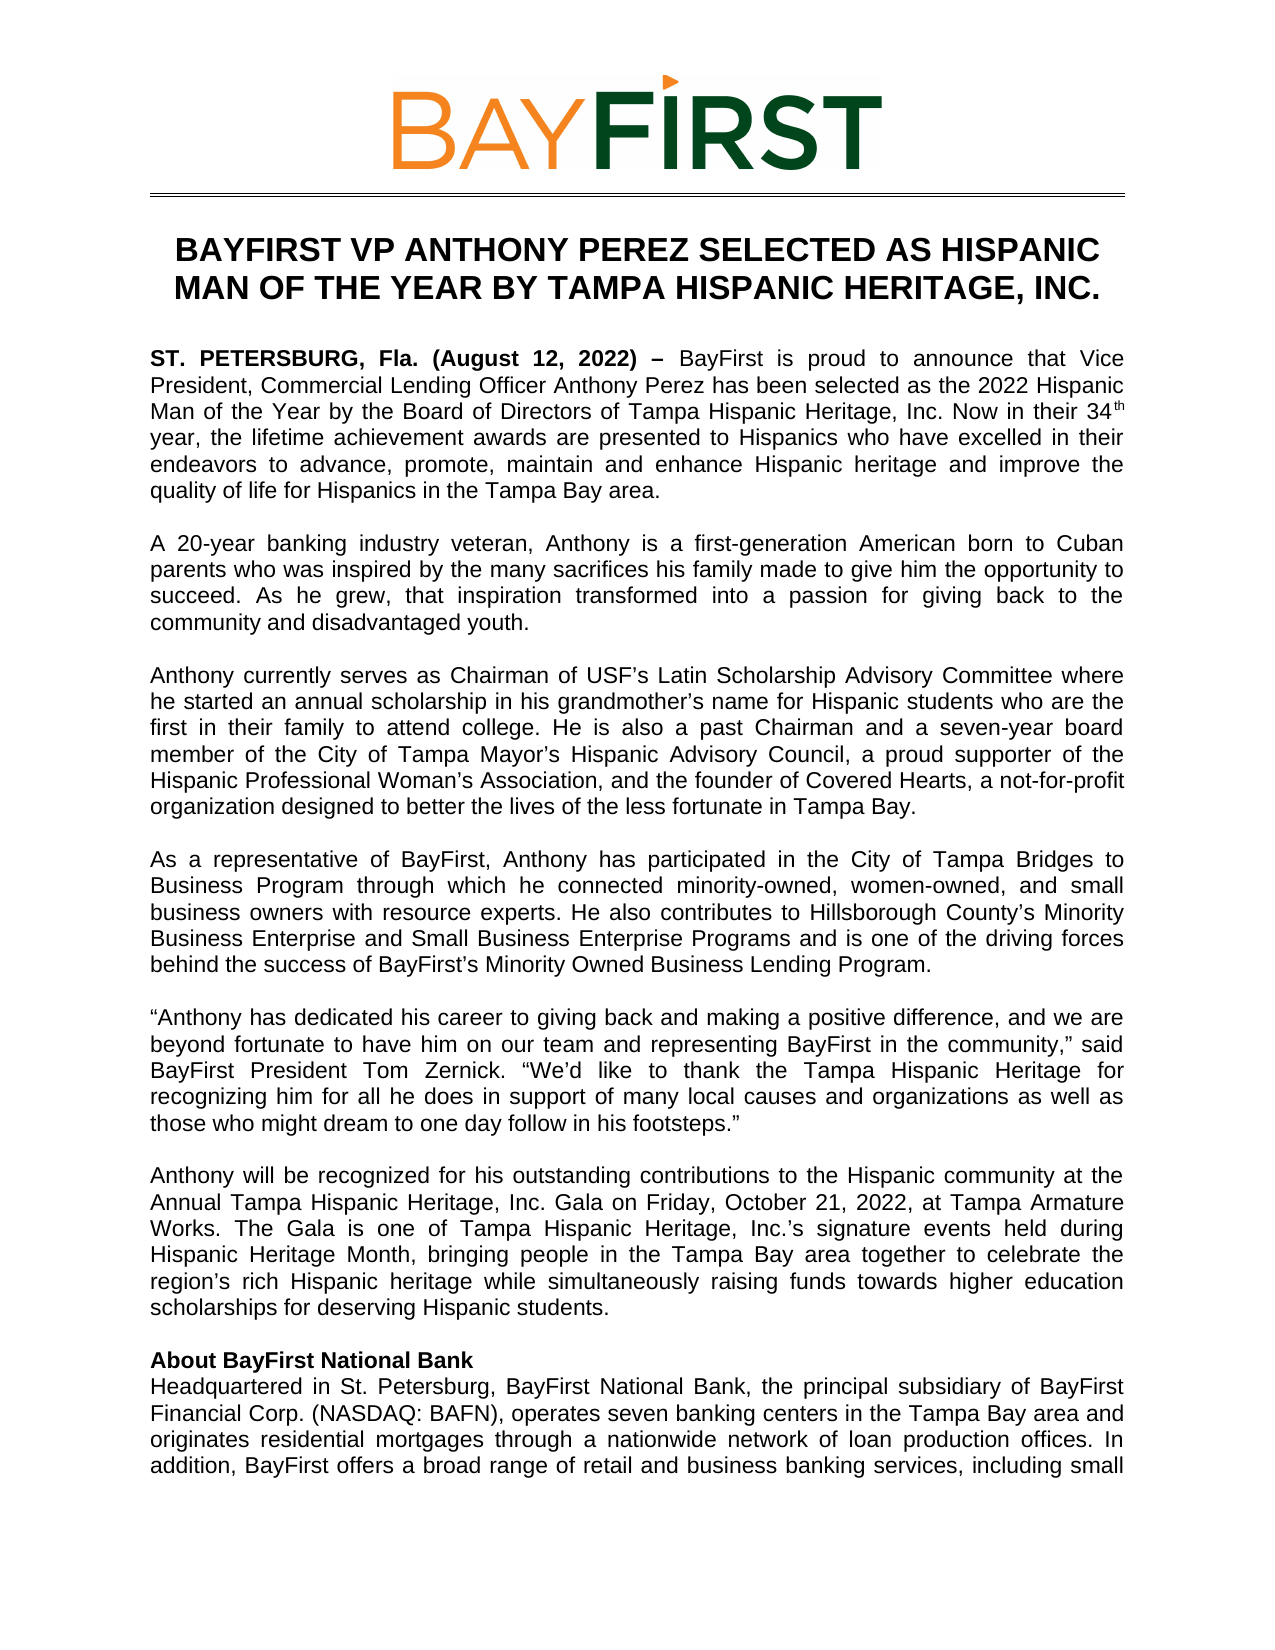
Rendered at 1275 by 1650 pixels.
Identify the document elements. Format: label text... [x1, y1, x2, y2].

text ST. PETERSBURG, Fla. (August 12, 2022) – BayFirst is proud to announce that Vice President, Commercial Lending Officer Anthony Perez has been selected as the 2022 Hispanic Man of the Year by the Board of Directors of Tampa Hispanic Heritage, Inc. Now in their 34th year, the lifetime achievement awards are presented to Hispanics who have excelled in their endeavors to advance, promote, maintain and enhance Hispanic heritage and improve the quality of life for Hispanics in the Tampa Bay area. [150, 345, 1125, 503]
text BAYFIRST VP ANTHONY PEREZ SELECTED AS HISPANIC MAN OF THE YEAR BY TAMPA HISPANIC HERITAGE, INC. [150, 230, 1125, 307]
text About BayFirst National Bank [150, 1347, 1125, 1373]
text A 20-year banking industry veteran, Anthony is a first-generation American born to Cuban parents who was inspired by the many sacrifices his family made to give him the opportunity to succeed. As he grew, that inspiration transformed into a passion for giving back to the community and disadvantaged youth. [150, 530, 1125, 635]
text “Anthony has dedicated his career to giving back and making a positive difference, and we are beyond fortunate to have him on our team and representing BayFirst in the community,” said BayFirst President Tom Zernick. “We’d like to thank the Tampa Hispanic Heritage for recognizing him for all he does in support of many local causes and organizations as well as those who might dream to one day follow in his footsteps.” [150, 1004, 1125, 1136]
picture [393, 75, 882, 170]
text Anthony will be recognized for his outstanding contributions to the Hispanic community at the Annual Tampa Hispanic Heritage, Inc. Gala on Friday, October 21, 2022, at Tampa Armature Works. The Gala is one of Tampa Hispanic Heritage, Inc.’s signature events held during Hispanic Heritage Month, bringing people in the Tampa Bay area together to celebrate the region’s rich Hispanic heritage while simultaneously raising funds towards higher education scholarships for deserving Hispanic students. [150, 1162, 1125, 1320]
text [150, 1373, 1125, 1478]
text Anthony currently serves as Chairman of USF’s Latin Scholarship Advisory Committee where he started an annual scholarship in his grandmother’s name for Hispanic students who are the first in their family to attend college. He is also a past Chairman and a seven-year board member of the City of Tampa Mayor’s Hispanic Advisory Council, a proud supporter of the Hispanic Professional Woman’s Association, and the founder of Covered Hearts, a not-for-profit organization designed to better the lives of the less fortunate in Tampa Bay. [150, 662, 1125, 820]
text As a representative of BayFirst, Anthony has participated in the City of Tampa Bridges to Business Program through which he connected minority-owned, women-owned, and small business owners with resource experts. He also contributes to Hillsborough County’s Minority Business Enterprise and Small Business Enterprise Programs and is one of the driving forces behind the success of BayFirst’s Minority Owned Business Lending Program. [150, 846, 1125, 978]
